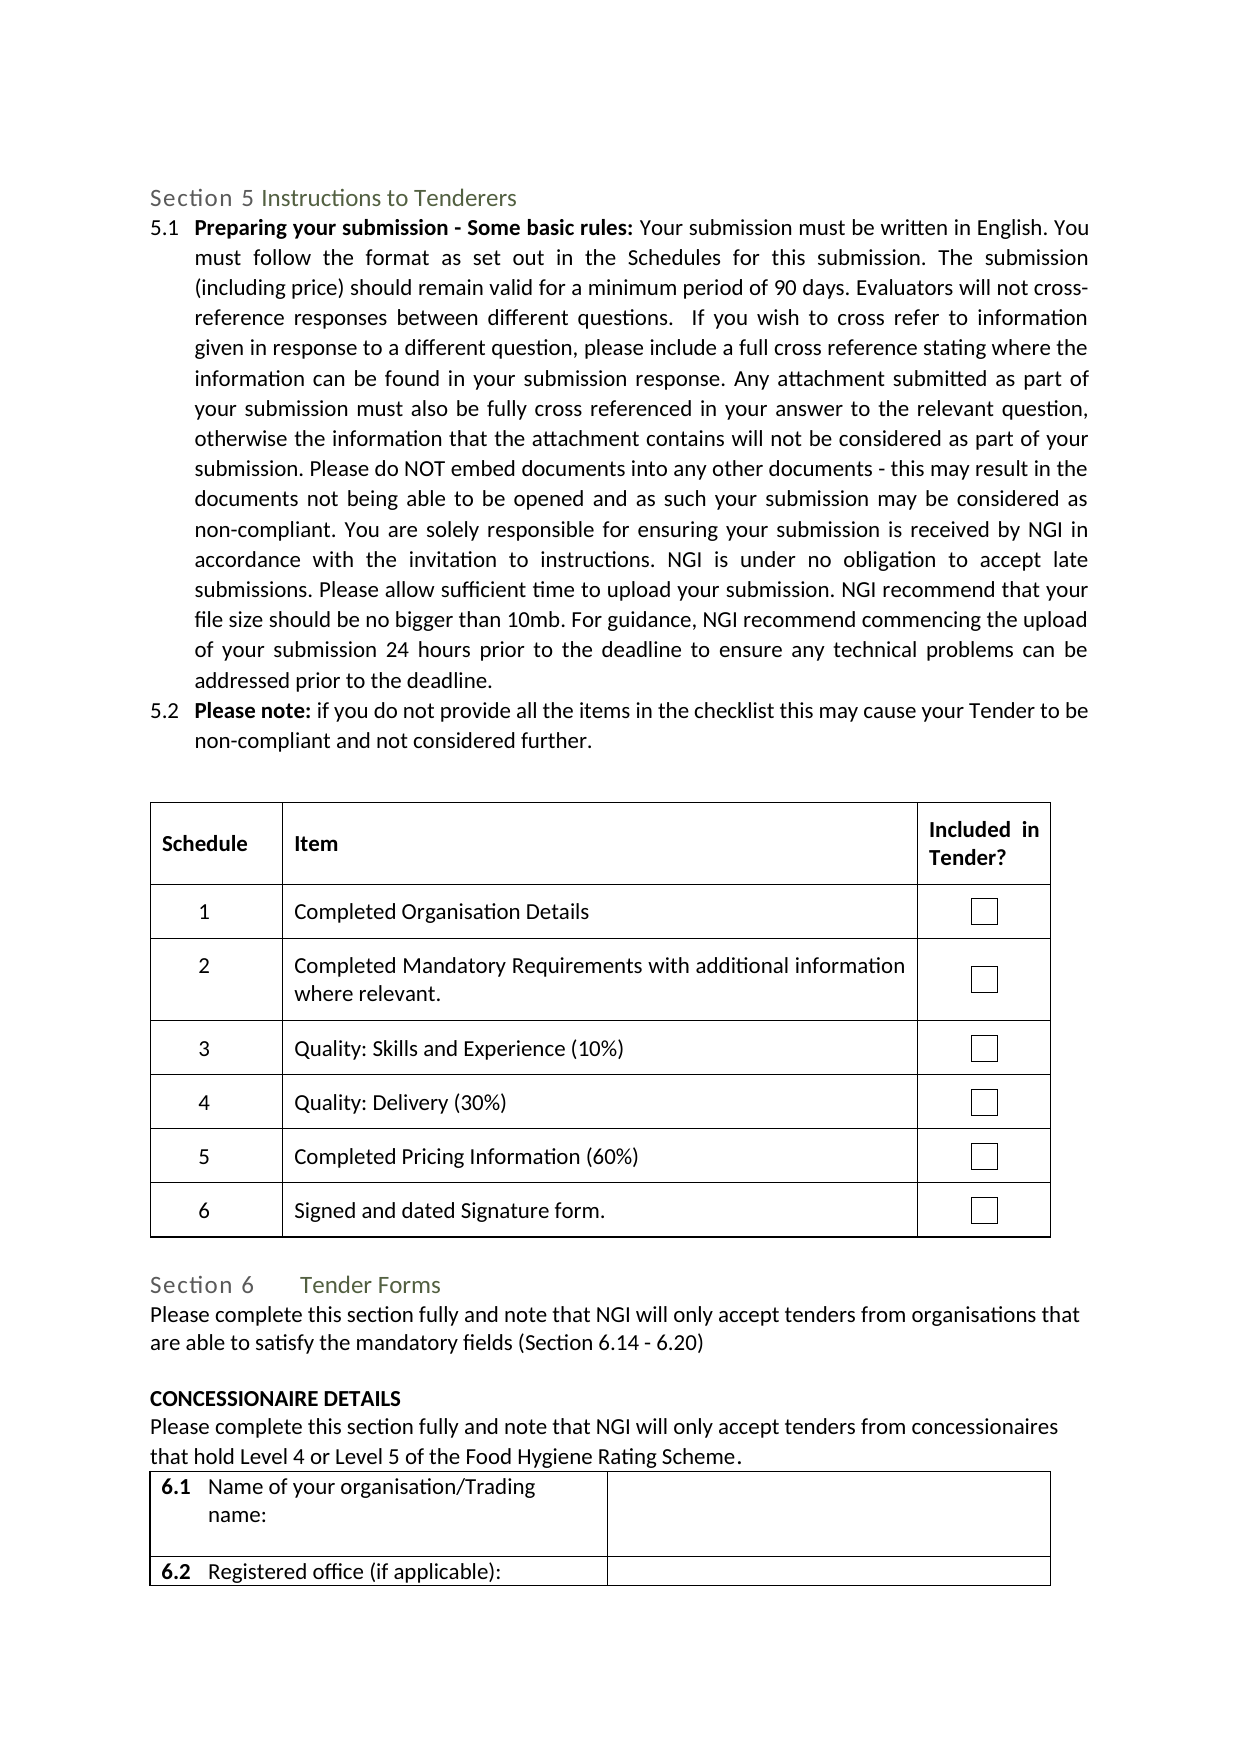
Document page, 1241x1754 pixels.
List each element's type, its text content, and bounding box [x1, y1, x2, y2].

subtitle Section 6 Tender Forms [150, 1269, 1090, 1300]
table_cell [918, 1183, 1050, 1236]
table_cell [151, 1075, 282, 1128]
list Preparing your submission - Some basic rules: Your submission must be written in English. You must follow the format as set out in the Schedules for this submission. The submission (including price) should remain valid for a minimum period of 90 days. Evaluators will not cross-reference responses between different questions. If you wish to cross refer to information given in response to a different question, please include a full cross reference stating where the information can be found in your submission response. Any attachment submitted as part of your submission must also be fully cross referenced in your answer to the relevant question, otherwise the information that the attachment contains will not be considered as part of your submission. Please do NOT embed documents into any other documents - this may result in the documents not being able to be opened and as such your submission may be considered as non-compliant. You are solely responsible for ensuring your submission is received by NGI in accordance with the invitation to instructions. NGI is under no obligation to accept late submissions. Please allow sufficient time to upload your submission. NGI recommend that your file size should be no bigger than 10mb. For guidance, NGI recommend commencing the upload of your submission 24 hours prior to the deadline to ensure any technical problems can be addressed prior to the deadline. [150, 213, 1090, 694]
table_cell [151, 1183, 282, 1236]
table_header [608, 1472, 1050, 1556]
table_cell Completed Organisation Details [283, 885, 917, 938]
table_cell [151, 939, 282, 1020]
table_cell [918, 1129, 1050, 1182]
text Please complete this section fully and note that NGI will only accept tenders from concessionaires that hold Level 4 or Level 5 of the Food Hygiene Rating Scheme. [150, 1412, 1090, 1471]
table_cell Quality: Delivery (30%) [283, 1075, 917, 1128]
table_cell [918, 939, 1050, 1020]
table_cell [918, 1021, 1050, 1074]
table_cell Completed Pricing Information (60%) [283, 1129, 917, 1182]
table_cell [151, 885, 282, 938]
list Please note: if you do not provide all the items in the checklist this may cause your Tender to be non-compliant and not considered further. [150, 696, 1090, 754]
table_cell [151, 1557, 607, 1585]
table_header Included in Tender? [918, 803, 1050, 884]
table_cell [918, 885, 1050, 938]
text CONCESSIONAIRE DETAILS [150, 1384, 1090, 1412]
subtitle Section 5 Instructions to Tenderers [150, 182, 1090, 213]
table_cell [151, 1129, 282, 1182]
table_cell [918, 1075, 1050, 1128]
table_cell Completed Mandatory Requirements with additional information where relevant. [283, 939, 917, 1020]
text Please complete this section fully and note that NGI will only accept tenders from organisations that are able to satisfy the mandatory fields (Section 6.14 - 6.20) [150, 1300, 1090, 1356]
table_header Item [283, 803, 917, 884]
table_cell Quality: Skills and Experience (10%) [283, 1021, 917, 1074]
table_header Name of your organisation/Trading name: [151, 1472, 607, 1556]
table_cell [151, 1021, 282, 1074]
table_cell Signed and dated Signature form. [283, 1183, 917, 1236]
table_cell [608, 1557, 1050, 1585]
table_header Schedule [151, 803, 282, 884]
